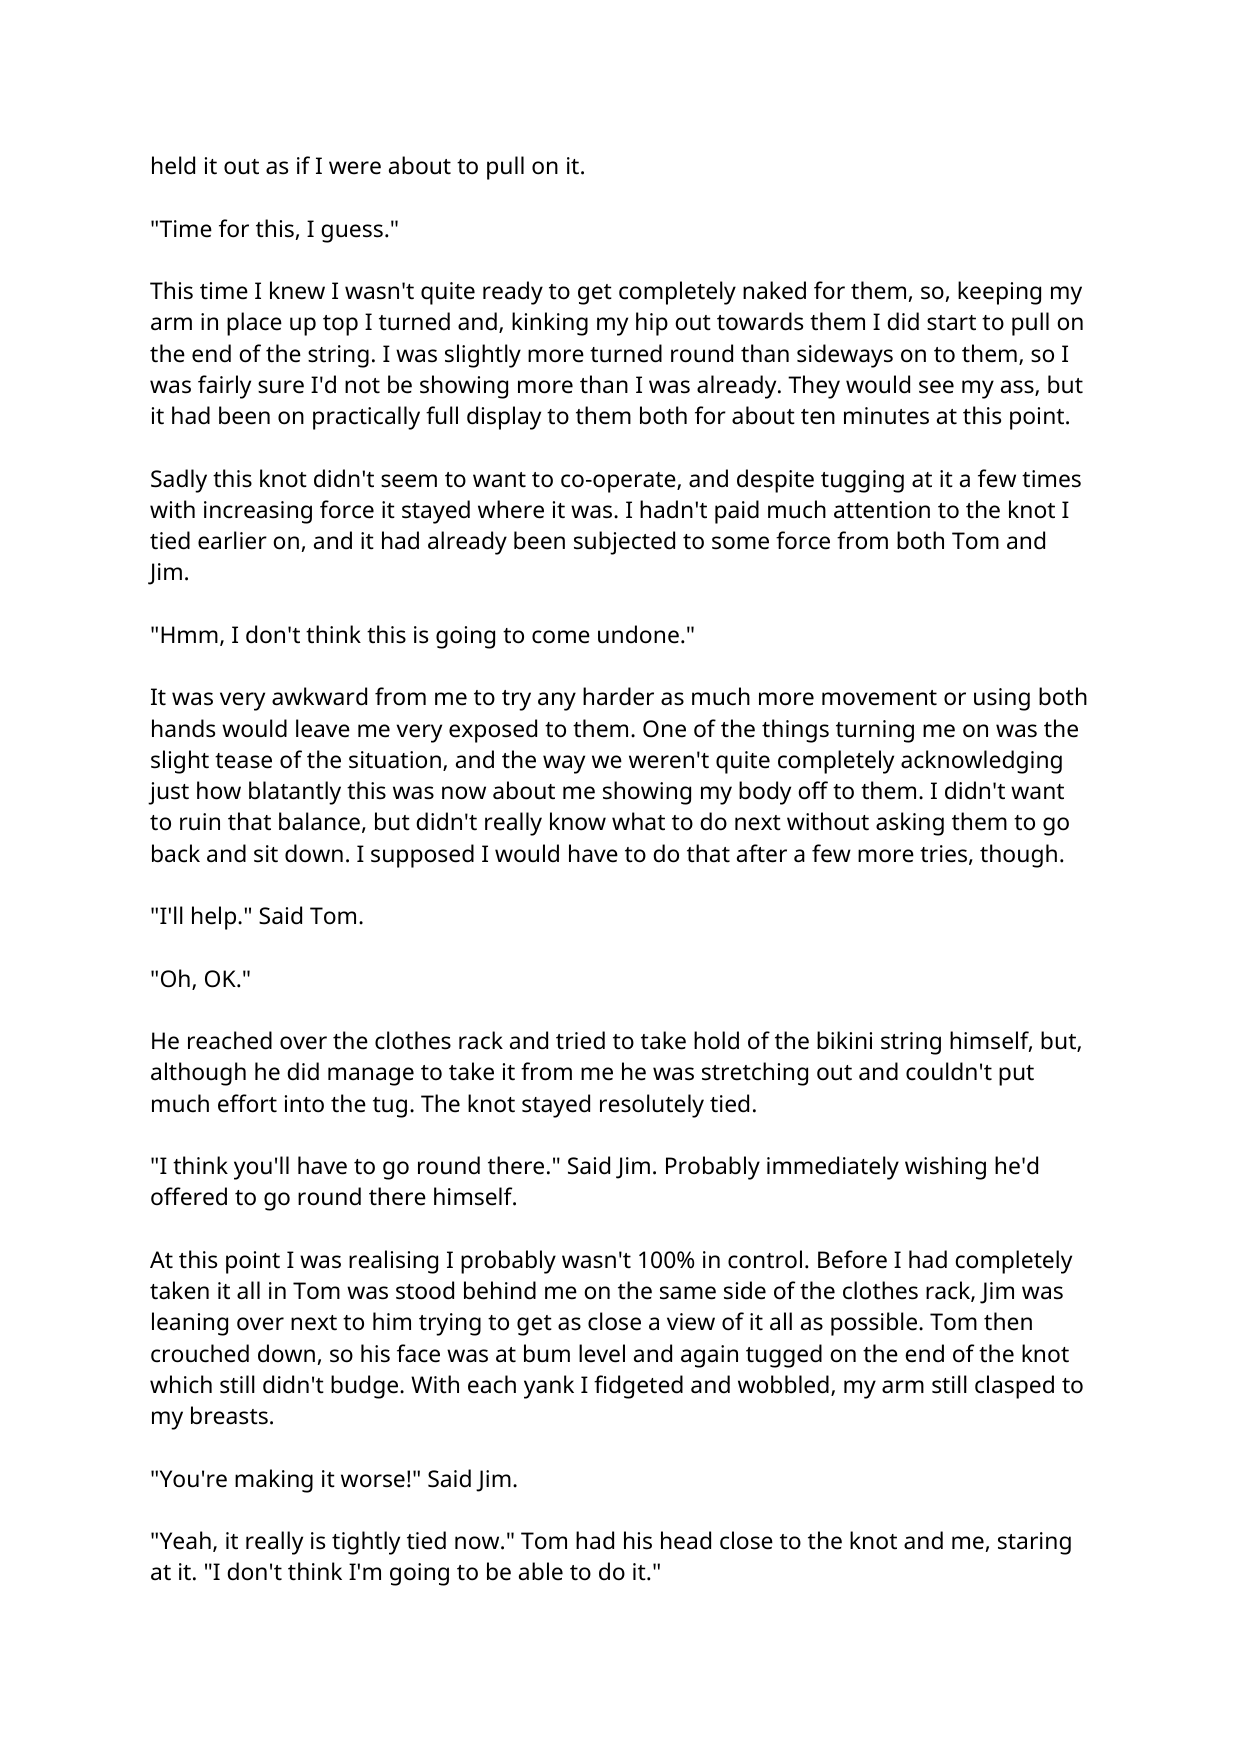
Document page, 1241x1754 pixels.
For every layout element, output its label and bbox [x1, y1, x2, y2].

text [150, 150, 1090, 1587]
